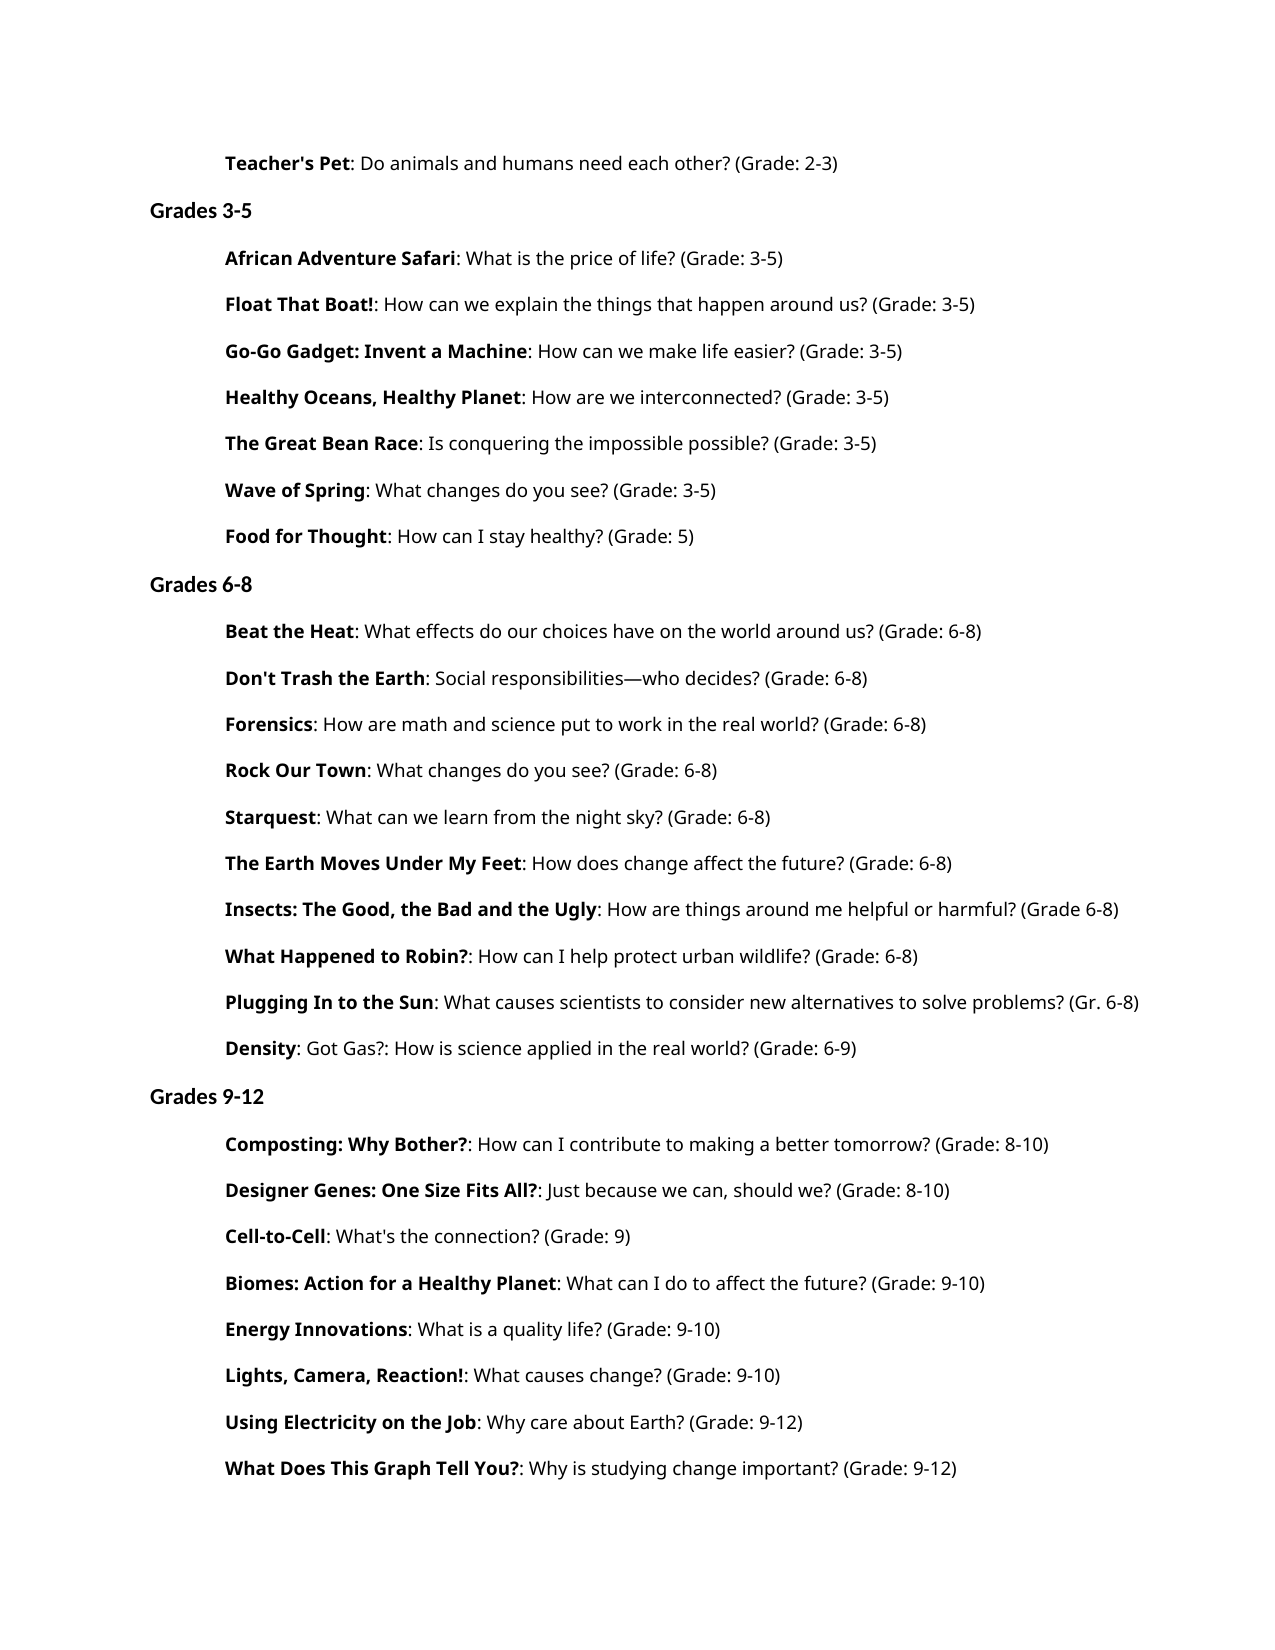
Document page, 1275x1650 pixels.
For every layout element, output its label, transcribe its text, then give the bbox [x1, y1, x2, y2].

text Using Electricity on the Job: Why care about Earth? (Grade: 9-12) [225, 1409, 1171, 1434]
text What Happened to Robin?: How can I help protect urban wildlife? (Grade: 6-8) [225, 943, 1171, 968]
text Grades 3-5 [150, 196, 1171, 224]
text Insects: The Good, the Bad and the Ugly: How are things around me helpful or harmful? (Grade 6-8) [225, 897, 1172, 922]
text Food for Thought: How can I stay healthy? (Grade: 5) [225, 523, 1172, 549]
text The Great Bean Race: Is conquering the impossible possible? (Grade: 3-5) [225, 431, 1171, 456]
text Density: Got Gas?: How is science applied in the real world? (Grade: 6-9) [225, 1036, 1172, 1061]
text Energy Innovations: What is a quality life? (Grade: 9-10) [225, 1316, 1172, 1342]
text Biomes: Action for a Healthy Planet: What can I do to affect the future? (Grade: 9-10) [225, 1270, 1172, 1296]
text Don't Trash the Earth: Social responsibilities—who decides? (Grade: 6-8) [225, 665, 1172, 690]
text Cell-to-Cell: What's the connection? (Grade: 9) [225, 1224, 1172, 1249]
text Go-Go Gadget: Invent a Machine: How can we make life easier? (Grade: 3-5) [225, 338, 1172, 363]
text Healthy Oceans, Healthy Planet: How are we interconnected? (Grade: 3-5) [225, 384, 1172, 410]
text What Does This Graph Tell You?: Why is studying change important? (Grade: 9-12) [225, 1455, 1171, 1481]
text Beat the Heat: What effects do our choices have on the world around us? (Grade: 6-8) [225, 618, 1172, 644]
text Grades 6-8 [150, 570, 1172, 598]
text Teacher's Pet: Do animals and humans need each other? (Grade: 2-3) [225, 150, 1171, 176]
text Rock Our Town: What changes do you see? (Grade: 6-8) [225, 758, 1172, 783]
text Float That Boat!: How can we explain the things that happen around us? (Grade: 3-5) [225, 292, 1172, 317]
text Lights, Camera, Reaction!: What causes change? (Grade: 9-10) [225, 1363, 1172, 1388]
text Plugging In to the Sun: What causes scientists to consider new alternatives to solve problems? (Gr. 6-8) [225, 989, 1172, 1015]
text African Adventure Safari: What is the price of life? (Grade: 3-5) [225, 245, 1172, 271]
text Starquest: What can we learn from the night sky? (Grade: 6-8) [225, 804, 1171, 829]
text Composting: Why Bother?: How can I contribute to making a better tomorrow? (Grade: 8-10) [225, 1131, 1172, 1156]
text The Earth Moves Under My Feet: How does change affect the future? (Grade: 6-8) [225, 850, 1171, 876]
text Forensics: How are math and science put to work in the real world? (Grade: 6-8) [225, 711, 1172, 737]
text Wave of Spring: What changes do you see? (Grade: 3-5) [225, 477, 1171, 502]
text Designer Genes: One Size Fits All?: Just because we can, should we? (Grade: 8-10) [225, 1177, 1172, 1203]
text Grades 9-12 [150, 1082, 1172, 1110]
